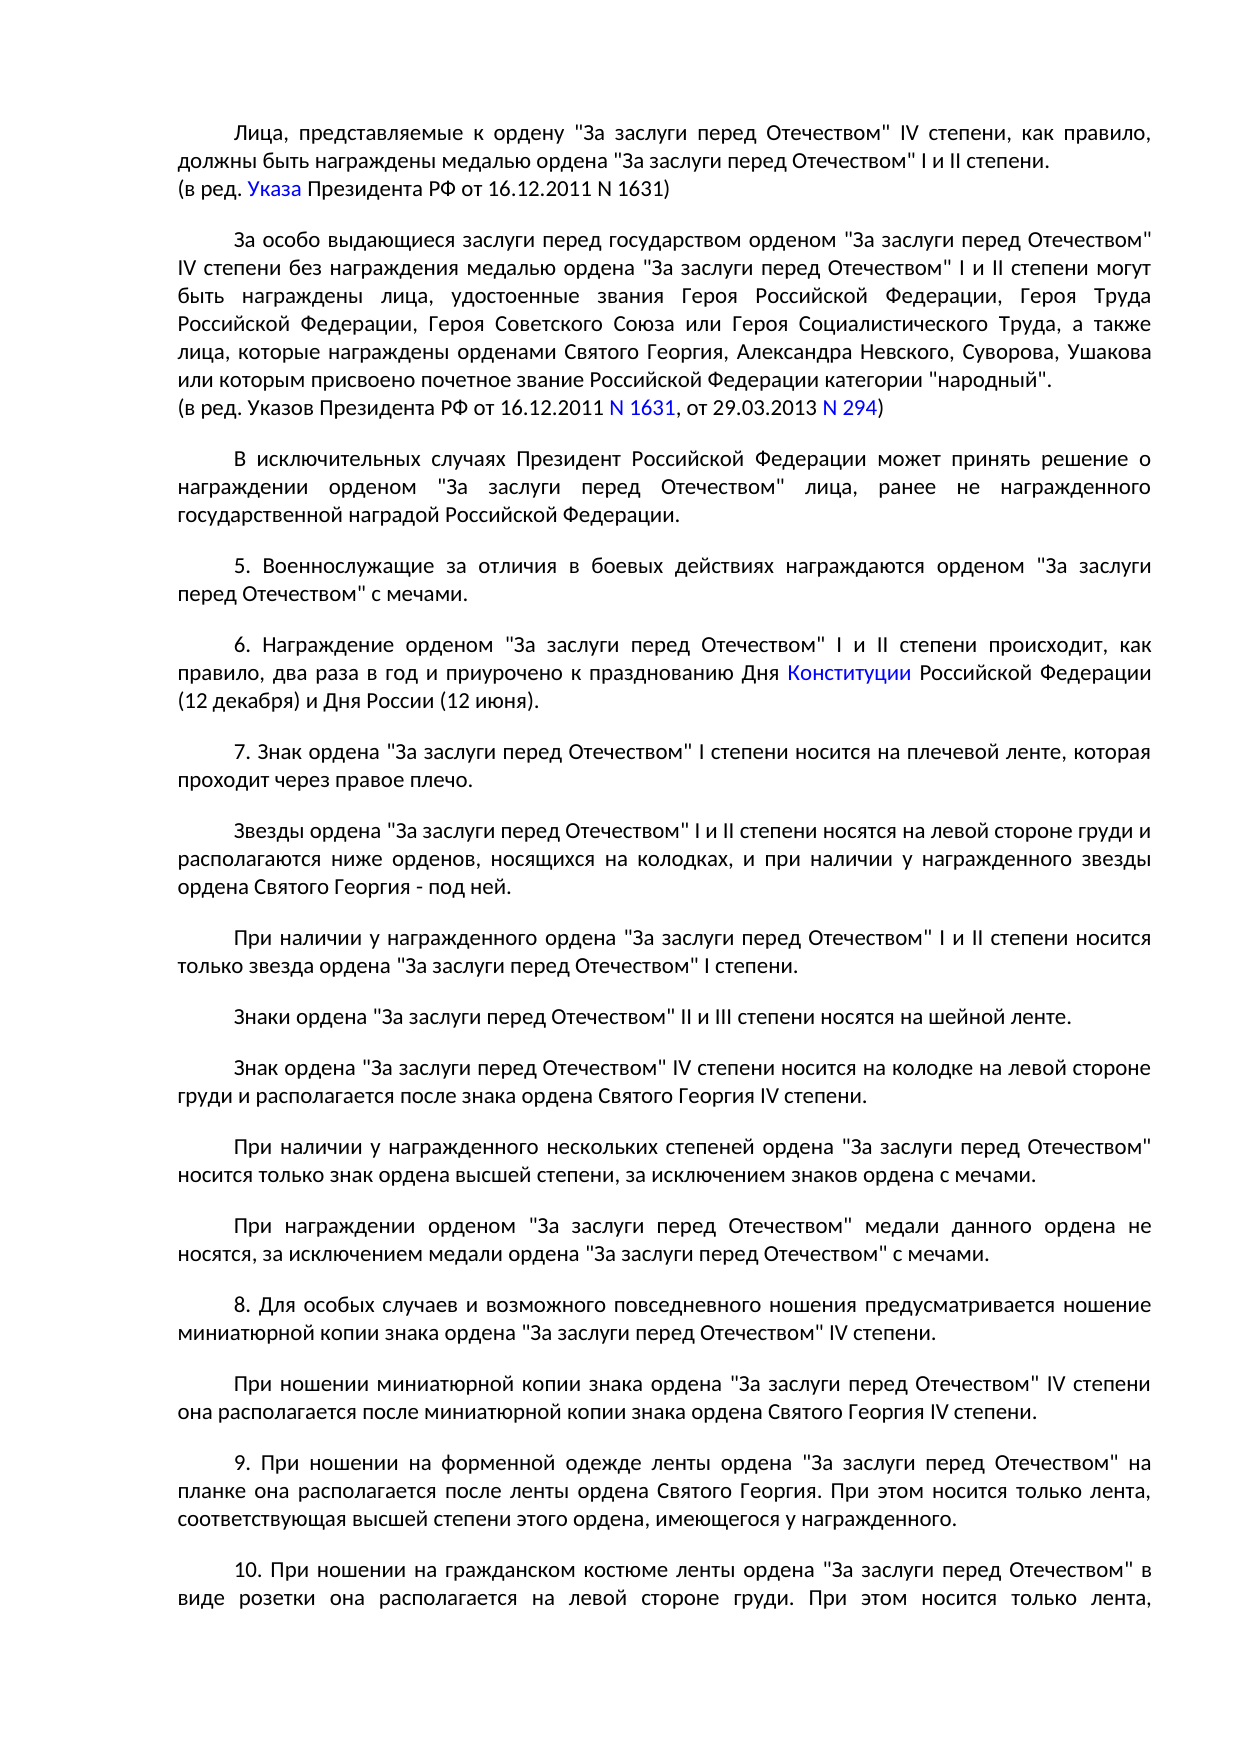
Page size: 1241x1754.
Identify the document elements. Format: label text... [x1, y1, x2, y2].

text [177, 1555, 1152, 1611]
text 9. При ношении на форменной одежде ленты ордена "За заслуги перед Отечеством" на планке она располагается после ленты ордена Святого Георгия. При этом носится только лента, соответствующая высшей степени этого ордена, имеющегося у награжденного. [177, 1448, 1152, 1532]
text Лица, представляемые к ордену "За заслуги перед Отечеством" IV степени, как правило, должны быть награждены медалью ордена "За заслуги перед Отечеством" I и II степени. [177, 118, 1152, 174]
text В исключительных случаях Президент Российской Федерации может принять решение о награждении орденом "За заслуги перед Отечеством" лица, ранее не награжденного государственной наградой Российской Федерации. [177, 444, 1152, 528]
text Знак ордена "За заслуги перед Отечеством" IV степени носится на колодке на левой стороне груди и располагается после знака ордена Святого Георгия IV степени. [177, 1053, 1152, 1109]
text При награждении орденом "За заслуги перед Отечеством" медали данного ордена не носятся, за исключением медали ордена "За заслуги перед Отечеством" с мечами. [177, 1211, 1152, 1267]
text 5. Военнослужащие за отличия в боевых действиях награждаются орденом "За заслуги перед Отечеством" с мечами. [177, 551, 1152, 607]
text (в ред. Указа Президента РФ от 16.12.2011 N 1631) [177, 174, 1152, 202]
text 6. Награждение орденом "За заслуги перед Отечеством" I и II степени происходит, как правило, два раза в год и приурочено к празднованию Дня Конституции Российской Федерации (12 декабря) и Дня России (12 июня). [177, 630, 1152, 714]
text При наличии у награжденного нескольких степеней ордена "За заслуги перед Отечеством" носится только знак ордена высшей степени, за исключением знаков ордена с мечами. [177, 1132, 1152, 1188]
text 7. Знак ордена "За заслуги перед Отечеством" I степени носится на плечевой ленте, которая проходит через правое плечо. [177, 737, 1152, 793]
text Знаки ордена "За заслуги перед Отечеством" II и III степени носятся на шейной ленте. [177, 1002, 1152, 1030]
text При наличии у награжденного ордена "За заслуги перед Отечеством" I и II степени носится только звезда ордена "За заслуги перед Отечеством" I степени. [177, 923, 1152, 979]
text 8. Для особых случаев и возможного повседневного ношения предусматривается ношение миниатюрной копии знака ордена "За заслуги перед Отечеством" IV степени. [177, 1290, 1152, 1346]
text За особо выдающиеся заслуги перед государством орденом "За заслуги перед Отечеством" IV степени без награждения медалью ордена "За заслуги перед Отечеством" I и II степени могут быть награждены лица, удостоенные звания Героя Российской Федерации, Героя Труда Российской Федерации, Героя Советского Союза или Героя Социалистического Труда, а также лица, которые награждены орденами Святого Георгия, Александра Невского, Суворова, Ушакова или которым присвоено почетное звание Российской Федерации категории "народный". [177, 225, 1152, 393]
text (в ред. Указов Президента РФ от 16.12.2011 N 1631, от 29.03.2013 N 294) [177, 393, 1152, 421]
text Звезды ордена "За заслуги перед Отечеством" I и II степени носятся на левой стороне груди и располагаются ниже орденов, носящихся на колодках, и при наличии у награжденного звезды ордена Святого Георгия - под ней. [177, 816, 1152, 900]
text При ношении миниатюрной копии знака ордена "За заслуги перед Отечеством" IV степени она располагается после миниатюрной копии знака ордена Святого Георгия IV степени. [177, 1369, 1152, 1425]
